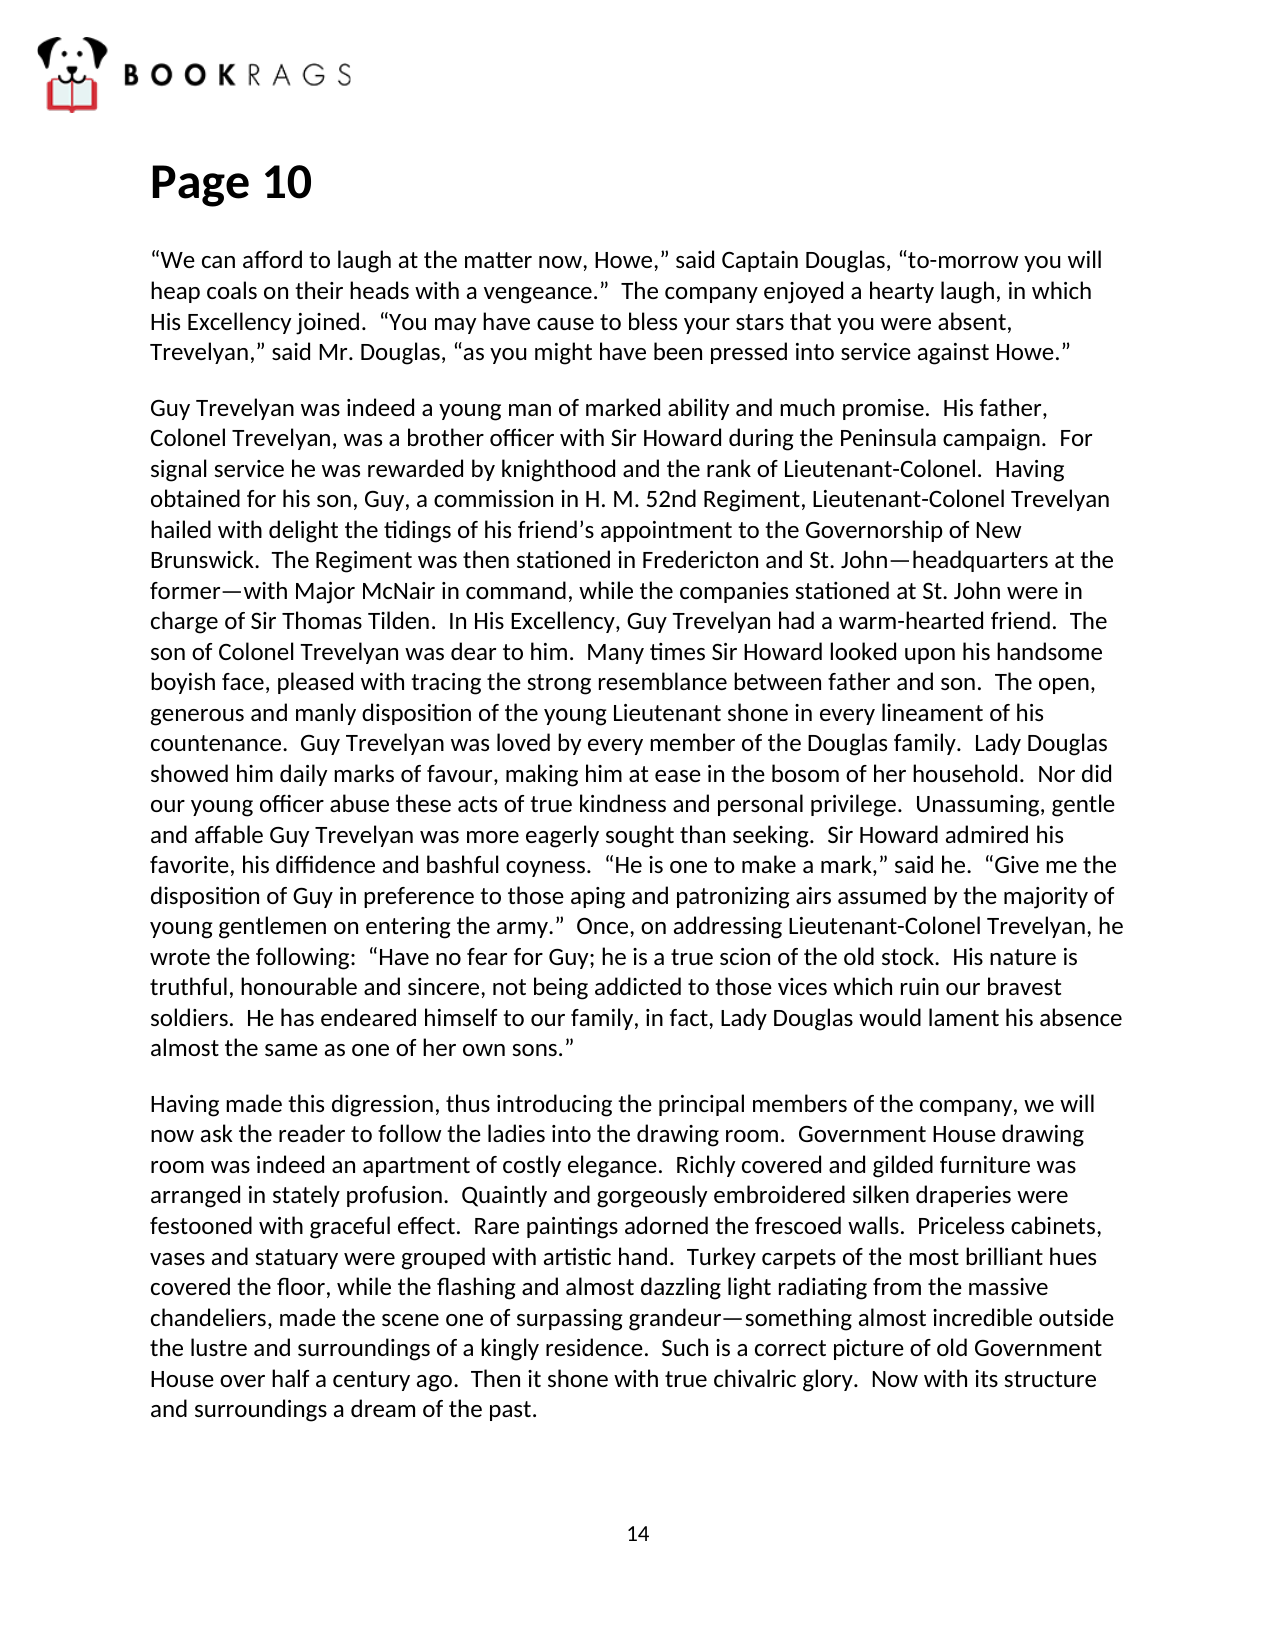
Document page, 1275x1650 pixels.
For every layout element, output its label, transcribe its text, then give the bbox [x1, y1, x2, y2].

text “We can afford to laugh at the matter now, Howe,” said Captain Douglas, “to-morrow you will heap coals on their heads with a vengeance.” The company enjoyed a hearty laugh, in which His Excellency joined. “You may have cause to bless your stars that you were absent, Trevelyan,” said Mr. Douglas, “as you might have been pressed into service against Howe.” [150, 244, 1125, 367]
text Having made this digression, thus introducing the principal members of the company, we will now ask the reader to follow the ladies into the drawing room. Government House drawing room was indeed an apartment of costly elegance. Richly covered and gilded furniture was arranged in stately profusion. Quaintly and gorgeously embroidered silken draperies were festooned with graceful effect. Rare paintings adorned the frescoed walls. Priceless cabinets, vases and statuary were grouped with artistic hand. Turkey carpets of the most brilliant hues covered the floor, while the flashing and almost dazzling light radiating from the massive chandeliers, made the scene one of surpassing grandeur—­something almost incredible outside the lustre and surroundings of a kingly residence. Such is a correct picture of old Government House over half a century ago. Then it shone with true chivalric glory. Now with its structure and surroundings a dream of the past. [150, 1088, 1125, 1424]
picture [37, 37, 351, 113]
text Page 10 [150, 150, 1125, 211]
text Guy Trevelyan was indeed a young man of marked ability and much promise. His father, Colonel Trevelyan, was a brother officer with Sir Howard during the Peninsula campaign. For signal service he was rewarded by knighthood and the rank of Lieutenant-Colonel. Having obtained for his son, Guy, a commission in H. M. 52nd Regiment, Lieutenant-Colonel Trevelyan hailed with delight the tidings of his friend’s appointment to the Governorship of New Brunswick. The Regiment was then stationed in Fredericton and St. John—­headquarters at the former—­with Major McNair in command, while the companies stationed at St. John were in charge of Sir Thomas Tilden. In His Excellency, Guy Trevelyan had a warm-hearted friend. The son of Colonel Trevelyan was dear to him. Many times Sir Howard looked upon his handsome boyish face, pleased with tracing the strong resemblance between father and son. The open, generous and manly disposition of the young Lieutenant shone in every lineament of his countenance. Guy Trevelyan was loved by every member of the Douglas family. Lady Douglas showed him daily marks of favour, making him at ease in the bosom of her household. Nor did our young officer abuse these acts of true kindness and personal privilege. Unassuming, gentle and affable Guy Trevelyan was more eagerly sought than seeking. Sir Howard admired his favorite, his diffidence and bashful coyness. “He is one to make a mark,” said he. “Give me the disposition of Guy in preference to those aping and patronizing airs assumed by the majority of young gentlemen on entering the army.” Once, on addressing Lieutenant-Colonel Trevelyan, he wrote the following: “Have no fear for Guy; he is a true scion of the old stock. His nature is truthful, honourable and sincere, not being addicted to those vices which ruin our bravest soldiers. He has endeared himself to our family, in fact, Lady Douglas would lament his absence almost the same as one of her own sons.” [150, 392, 1125, 1063]
